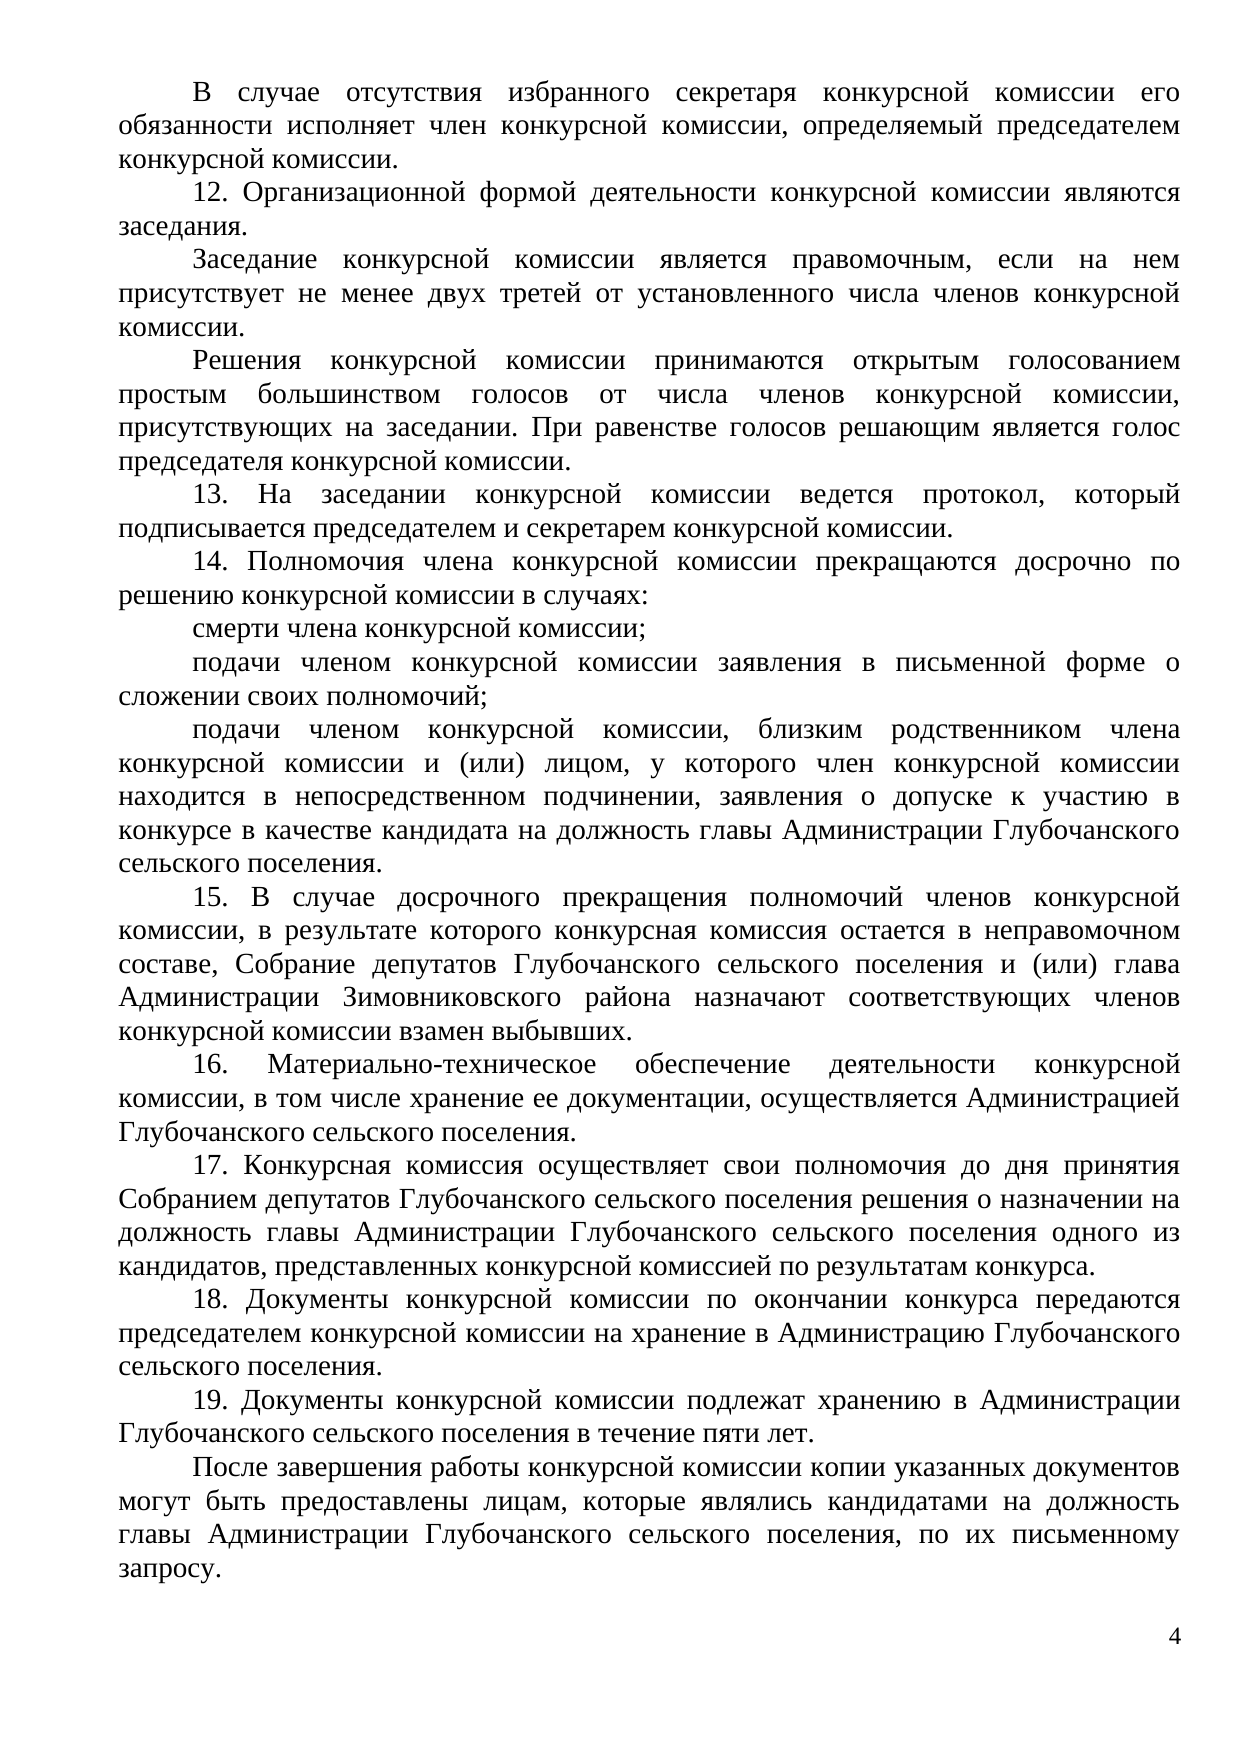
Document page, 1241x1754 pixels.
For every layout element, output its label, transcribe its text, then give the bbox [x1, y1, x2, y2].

text После завершения работы конкурсной комиссии копии указанных документов могут быть предоставлены лицам, которые являлись кандидатами на должность главы Администрации Глубочанского сельского поселения, по их письменному запросу. [118, 1449, 1181, 1583]
text 19. Документы конкурсной комиссии подлежат хранению в Администрации Глубочанского сельского поселения в течение пяти лет. [118, 1382, 1181, 1449]
text Заседание конкурсной комиссии является правомочным, если на нем присутствует не менее двух третей от установленного числа членов конкурсной комиссии. [118, 242, 1181, 342]
text 18. Документы конкурсной комиссии по окончании конкурса передаются председателем конкурсной комиссии на хранение в Администрацию Глубочанского сельского поселения. [118, 1281, 1181, 1382]
text 16. Материально-техническое обеспечение деятельности конкурсной комиссии, в том числе хранение ее документации, осуществляется Администрацией Глубочанского сельского поселения. [118, 1047, 1181, 1147]
text 14. Полномочия члена конкурсной комиссии прекращаются досрочно по решению конкурсной комиссии в случаях: [118, 543, 1181, 611]
text 17. Конкурсная комиссия осуществляет свои полномочия до дня принятия Собранием депутатов Глубочанского сельского поселения решения о назначении на должность главы Администрации Глубочанского сельского поселения одного из кандидатов, представленных конкурсной комиссией по результатам конкурса. [118, 1147, 1181, 1281]
text 12. Организационной формой деятельности конкурсной комиссии являются заседания. [118, 174, 1181, 242]
text Решения конкурсной комиссии принимаются открытым голосованием простым большинством голосов от числа членов конкурсной комиссии, присутствующих на заседании. При равенстве голосов решающим является голос председателя конкурсной комиссии. [118, 342, 1181, 476]
text подачи членом конкурсной комиссии, близким родственником члена конкурсной комиссии и (или) лицом, у которого член конкурсной комиссии находится в непосредственном подчинении, заявления о допуске к участию в конкурсе в качестве кандидата на должность главы Администрации Глубочанского сельского поселения. [118, 711, 1181, 879]
text В случае отсутствия избранного секретаря конкурсной комиссии его обязанности исполняет член конкурсной комиссии, определяемый председателем конкурсной комиссии. [118, 74, 1181, 174]
text 15. В случае досрочного прекращения полномочий членов конкурсной комиссии, в результате которого конкурсная комиссия остается в неправомочном составе, Собрание депутатов Глубочанского сельского поселения и (или) глава Администрации Зимовниковского района назначают соответствующих членов конкурсной комиссии взамен выбывших. [118, 879, 1181, 1047]
text подачи членом конкурсной комиссии заявления в письменной форме о сложении своих полномочий; [118, 644, 1181, 711]
text 13. На заседании конкурсной комиссии ведется протокол, который подписывается председателем и секретарем конкурсной комиссии. [118, 476, 1181, 543]
text смерти члена конкурсной комиссии; [118, 611, 1181, 644]
